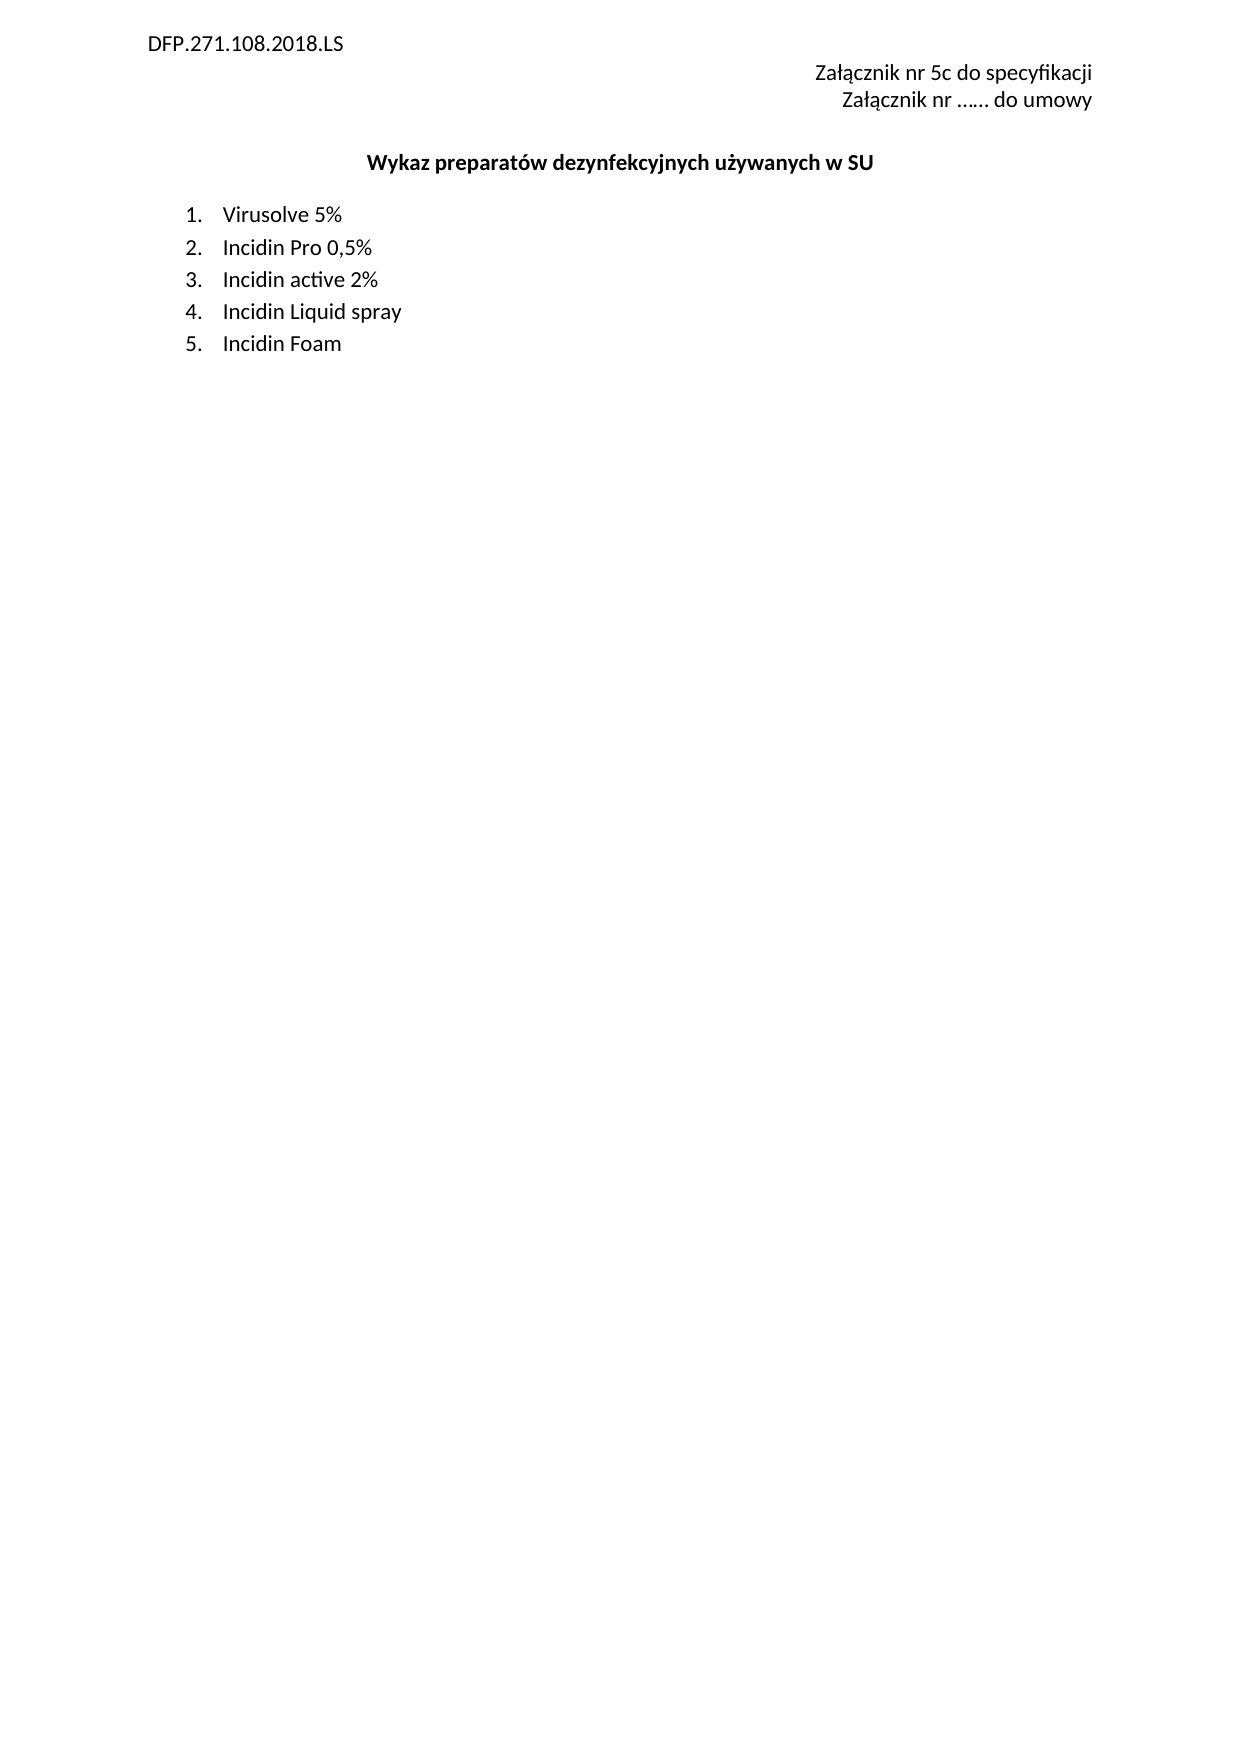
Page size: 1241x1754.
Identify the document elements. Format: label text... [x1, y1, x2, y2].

list Virusolve 5% [185, 201, 1093, 229]
list Incidin Foam [185, 329, 1093, 357]
text Wykaz preparatów dezynfekcyjnych używanych w SU [148, 148, 1093, 176]
list Incidin Pro 0,5% [185, 233, 1093, 261]
list Incidin Liquid spray [185, 297, 1093, 325]
list Incidin active 2% [185, 265, 1093, 293]
